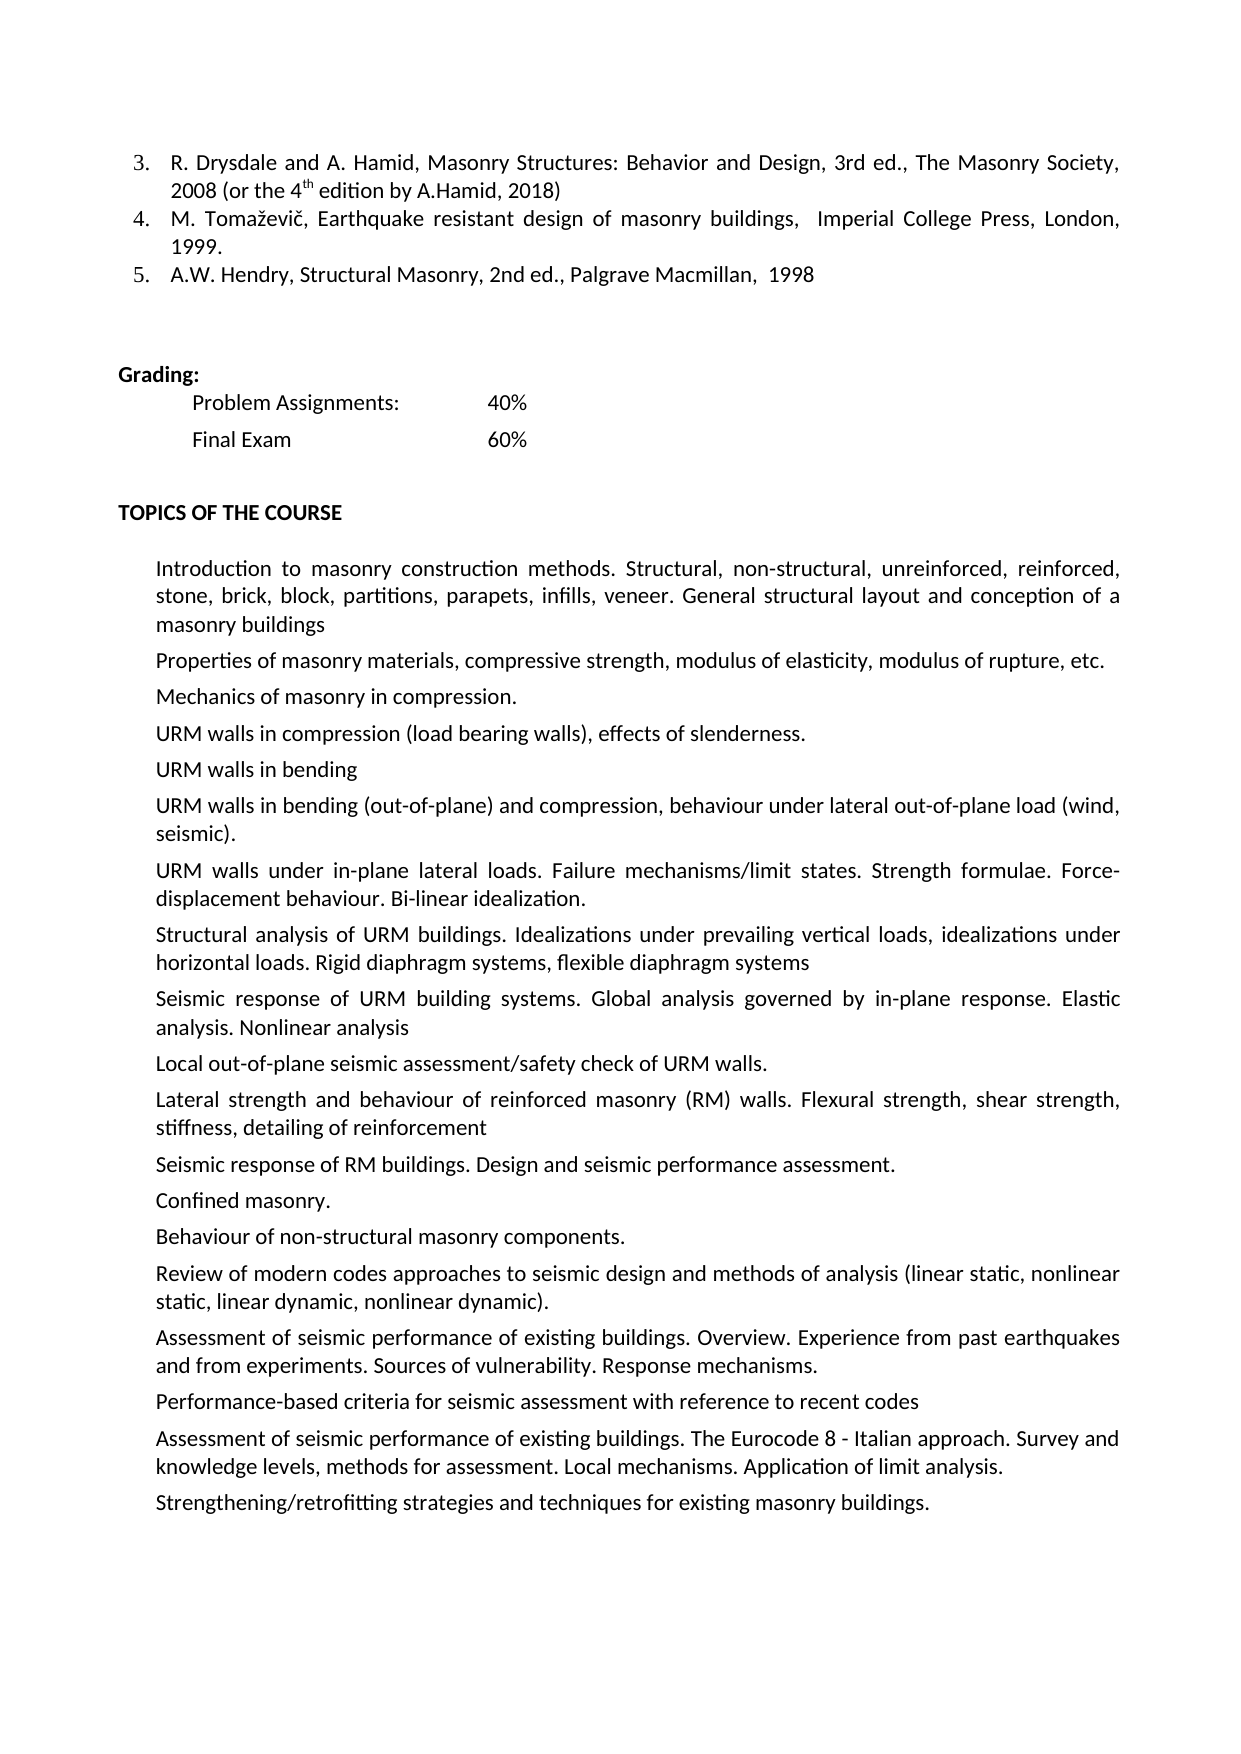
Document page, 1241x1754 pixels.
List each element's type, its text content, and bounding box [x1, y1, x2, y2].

list M. Tomaževič, Earthquake resistant design of masonry buildings, Imperial College Press, London, 1999. [133, 204, 1122, 260]
text URM walls in compression (load bearing walls), effects of slenderness. [156, 719, 1122, 747]
text Strengthening/retrofitting strategies and techniques for existing masonry buildings. [156, 1488, 1122, 1516]
text Local out-of-plane seismic assessment/safety check of URM walls. [156, 1049, 1122, 1077]
text Grading: [118, 361, 1122, 388]
text Confined masonry. [156, 1186, 1122, 1214]
list R. Drysdale and A. Hamid, Masonry Structures: Behavior and Design, 3rd ed., The Masonry Society, 2008 (or the 4th edition by A.Hamid, 2018) [133, 148, 1122, 204]
text Structural analysis of URM buildings. Idealizations under prevailing vertical loads, idealizations under horizontal loads. Rigid diaphragm systems, flexible diaphragm systems [156, 920, 1122, 976]
text Assessment of seismic performance of existing buildings. The Eurocode 8 - Italian approach. Survey and knowledge levels, methods for assessment. Local mechanisms. Application of limit analysis. [156, 1424, 1122, 1480]
text Properties of masonry materials, compressive strength, modulus of elasticity, modulus of rupture, etc. [156, 646, 1122, 674]
text Assessment of seismic performance of existing buildings. Overview. Experience from past earthquakes and from experiments. Sources of vulnerability. Response mechanisms. [156, 1323, 1122, 1379]
text Seismic response of URM building systems. Global analysis governed by in-plane response. Elastic analysis. Nonlinear analysis [156, 984, 1122, 1041]
text Problem Assignments: 40% [118, 388, 1122, 417]
text Seismic response of RM buildings. Design and seismic performance assessment. [156, 1150, 1122, 1178]
text Review of modern codes approaches to seismic design and methods of analysis (linear static, nonlinear static, linear dynamic, nonlinear dynamic). [156, 1259, 1122, 1315]
text Introduction to masonry construction methods. Structural, non-structural, unreinforced, reinforced, stone, brick, block, partitions, parapets, infills, veneer. General structural layout and conception of a masonry buildings [156, 554, 1122, 638]
text URM walls in bending [156, 755, 1122, 783]
text Performance-based criteria for seismic assessment with reference to recent codes [156, 1387, 1122, 1416]
text Lateral strength and behaviour of reinforced masonry (RM) walls. Flexural strength, shear strength, stiffness, detailing of reinforcement [156, 1085, 1122, 1141]
text URM walls under in-plane lateral loads. Failure mechanisms/limit states. Strength formulae. Force-displacement behaviour. Bi-linear idealization. [156, 856, 1122, 912]
list A.W. Hendry, Structural Masonry, 2nd ed., Palgrave Macmillan, 1998 [133, 260, 1122, 288]
text Mechanics of masonry in compression. [156, 682, 1122, 710]
text URM walls in bending (out-of-plane) and compression, behaviour under lateral out-of-plane load (wind, seismic). [156, 791, 1122, 847]
text Final Exam 60% [118, 425, 1122, 453]
text Behaviour of non-structural masonry components. [156, 1222, 1122, 1250]
text TOPICS OF THE COURSE [118, 498, 1122, 526]
